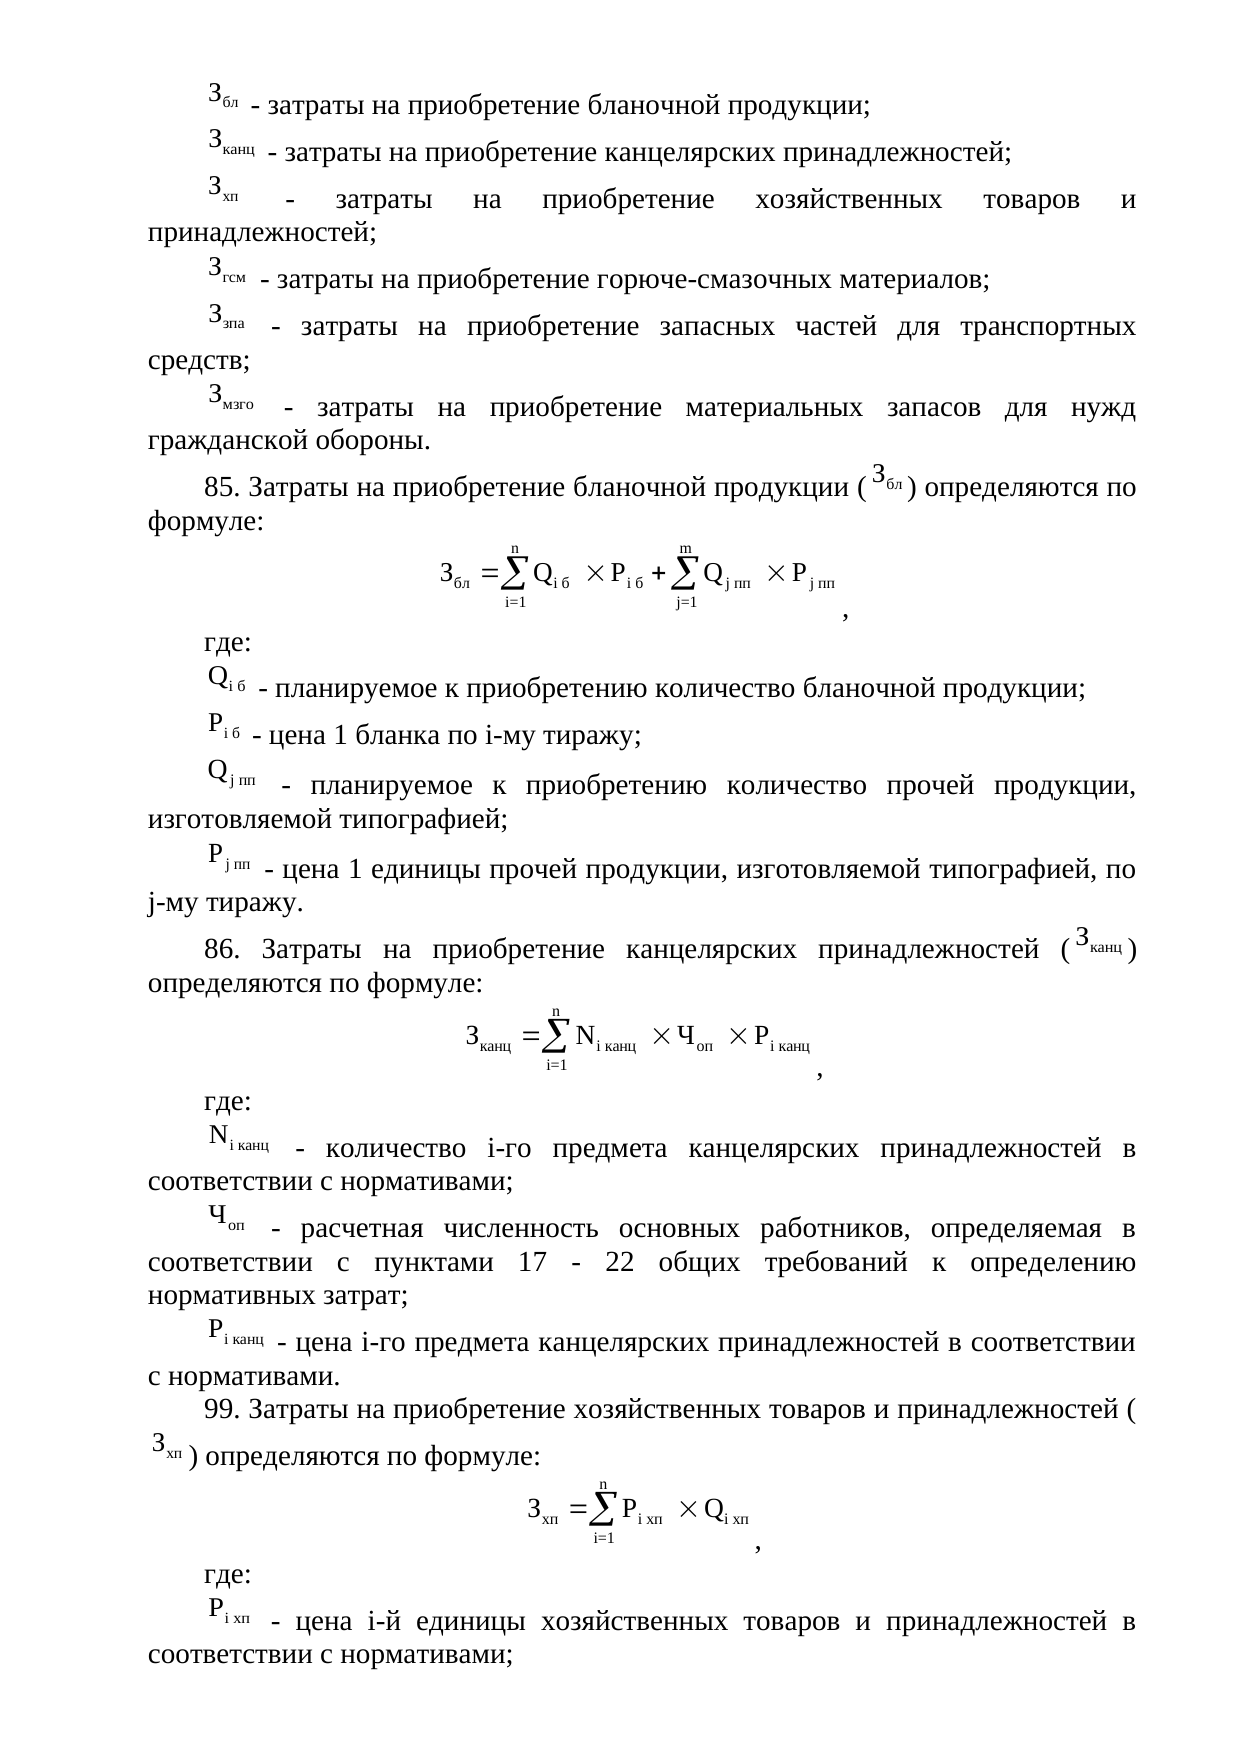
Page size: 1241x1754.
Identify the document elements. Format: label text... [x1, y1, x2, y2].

text где: [148, 1556, 1137, 1589]
text где: [148, 1083, 1137, 1116]
text - затраты на приобретение бланочной продукции; [148, 74, 1137, 121]
text , [148, 536, 1137, 624]
text - затраты на приобретение горюче-смазочных материалов; [148, 248, 1137, 295]
text 85. Затраты на приобретение бланочной продукции () определяются по формуле: [148, 456, 1137, 536]
text - количество i-го предмета канцелярских принадлежностей в соответствии с нормативами; [148, 1116, 1137, 1197]
text - цена i-го предмета канцелярских принадлежностей в соответствии с нормативами. [148, 1311, 1137, 1391]
text - затраты на приобретение материальных запасов для нужд гражданской обороны. [148, 375, 1137, 456]
text - цена 1 единицы прочей продукции, изготовляемой типографией, по j-му тиражу. [148, 834, 1137, 918]
text , [148, 1472, 1137, 1556]
text 86. Затраты на приобретение канцелярских принадлежностей () определяются по формуле: [148, 918, 1137, 998]
text - цена 1 бланка по i-му тиражу; [148, 704, 1137, 751]
text - планируемое к приобретению количество бланочной продукции; [148, 657, 1137, 704]
text - планируемое к приобретению количество прочей продукции, изготовляемой типографией; [148, 751, 1137, 834]
text , [148, 998, 1137, 1083]
text 99. Затраты на приобретение хозяйственных товаров и принадлежностей () определяются по формуле: [148, 1391, 1137, 1472]
text где: [148, 624, 1137, 657]
text - расчетная численность основных работников, определяемая в соответствии с пунктами 17 - 22 общих требований к определению нормативных затрат; [148, 1197, 1137, 1311]
text - цена i-й единицы хозяйственных товаров и принадлежностей в соответствии с нормативами; [148, 1589, 1137, 1670]
text - затраты на приобретение хозяйственных товаров и принадлежностей; [148, 168, 1137, 248]
text - затраты на приобретение канцелярских принадлежностей; [148, 121, 1137, 168]
text - затраты на приобретение запасных частей для транспортных средств; [148, 295, 1137, 375]
